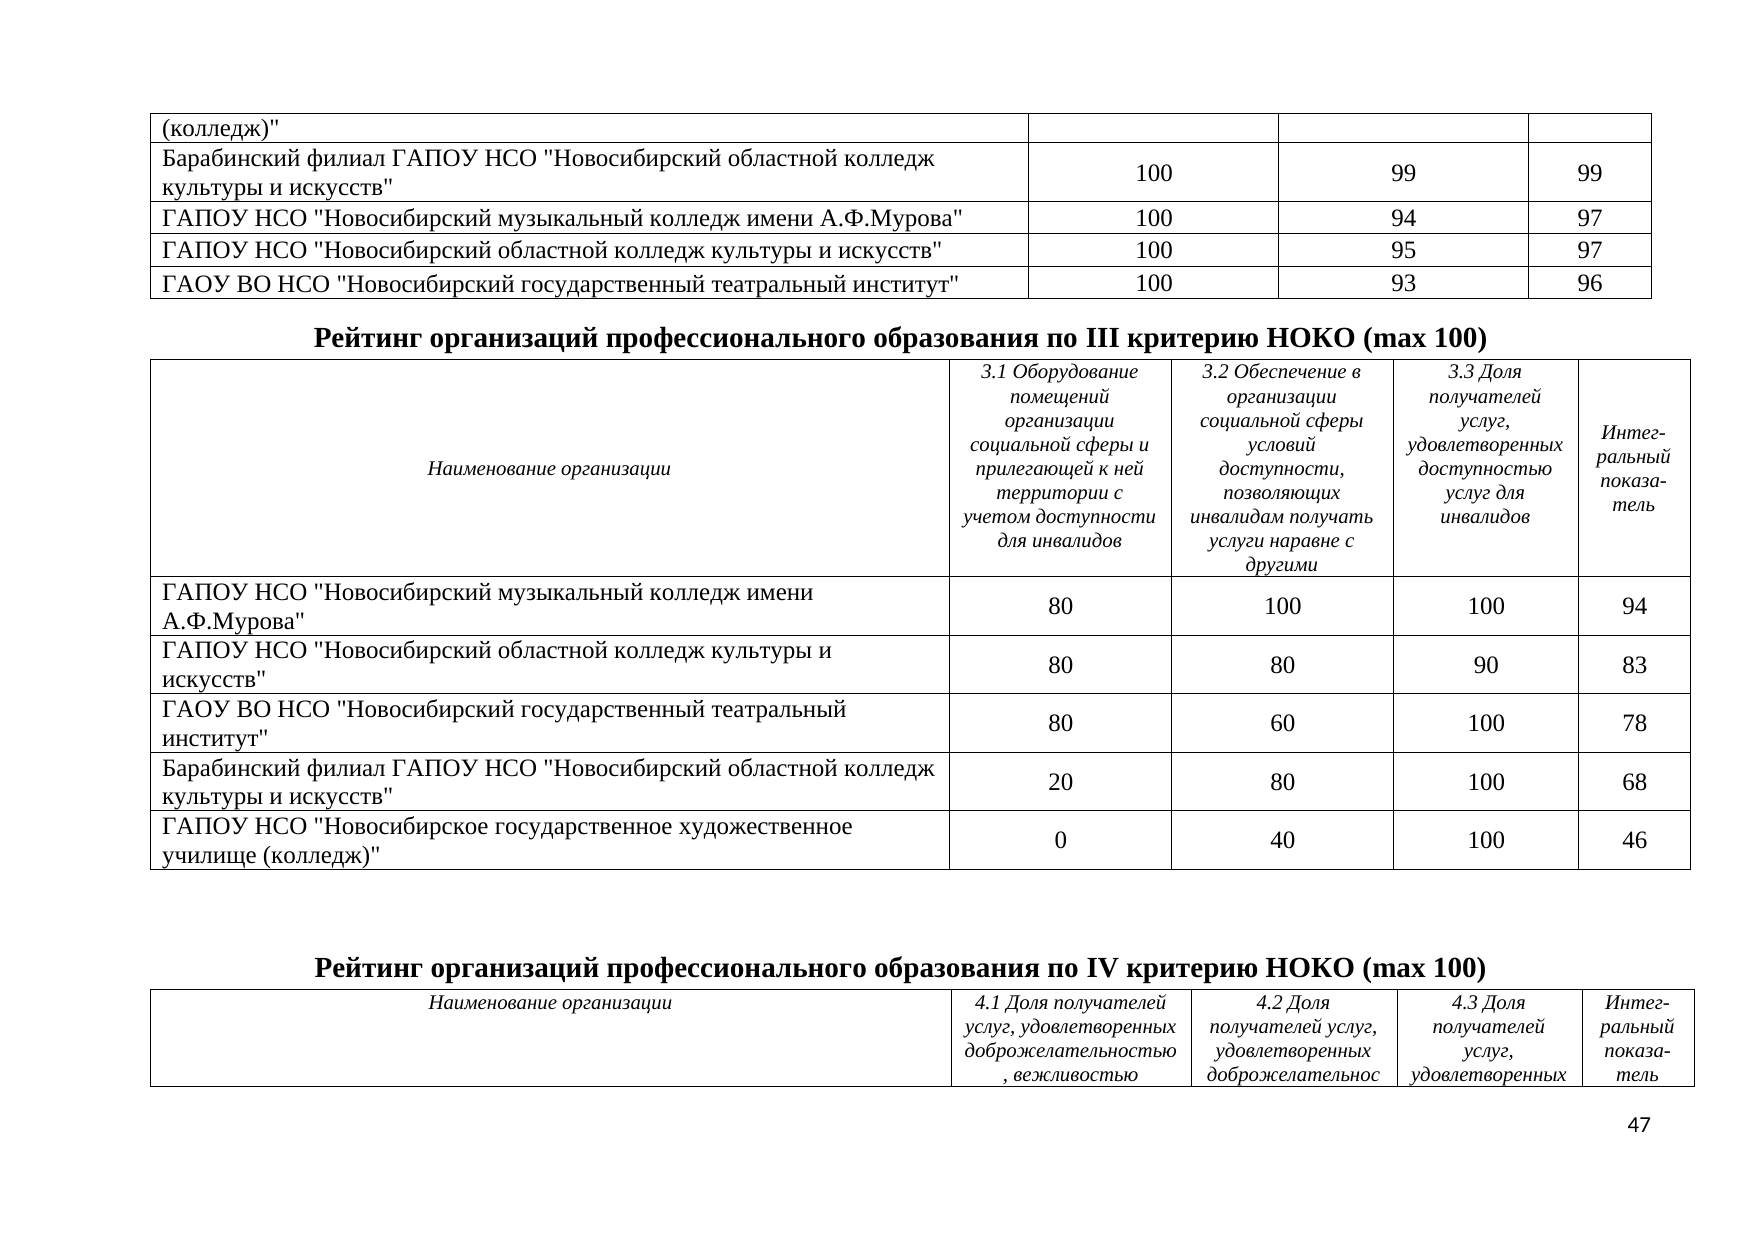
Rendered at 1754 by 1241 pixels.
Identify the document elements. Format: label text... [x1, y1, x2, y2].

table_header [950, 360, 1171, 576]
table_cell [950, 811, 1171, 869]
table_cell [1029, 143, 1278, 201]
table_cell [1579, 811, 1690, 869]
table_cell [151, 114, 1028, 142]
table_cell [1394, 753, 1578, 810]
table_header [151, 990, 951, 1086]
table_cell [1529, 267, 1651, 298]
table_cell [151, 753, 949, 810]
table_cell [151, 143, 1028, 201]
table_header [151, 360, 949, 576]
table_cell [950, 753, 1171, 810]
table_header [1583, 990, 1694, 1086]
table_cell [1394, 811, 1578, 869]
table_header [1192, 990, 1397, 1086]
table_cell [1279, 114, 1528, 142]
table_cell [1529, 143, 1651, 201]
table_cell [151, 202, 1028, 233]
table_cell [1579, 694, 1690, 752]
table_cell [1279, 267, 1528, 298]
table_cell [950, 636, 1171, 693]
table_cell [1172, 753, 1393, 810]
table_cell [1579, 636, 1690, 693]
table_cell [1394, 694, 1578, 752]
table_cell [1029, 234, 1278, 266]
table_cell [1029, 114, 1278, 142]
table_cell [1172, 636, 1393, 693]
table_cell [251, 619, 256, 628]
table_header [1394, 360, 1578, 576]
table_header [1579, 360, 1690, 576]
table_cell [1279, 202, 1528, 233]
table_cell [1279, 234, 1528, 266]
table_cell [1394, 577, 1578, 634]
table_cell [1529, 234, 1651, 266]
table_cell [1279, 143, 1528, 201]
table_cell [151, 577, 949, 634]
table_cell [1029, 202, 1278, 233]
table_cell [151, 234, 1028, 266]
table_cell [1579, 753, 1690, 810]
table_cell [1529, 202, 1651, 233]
subtitle Рейтинг организаций профессионального образования по III критерию НОКО (max 100) [150, 320, 1651, 353]
subtitle Рейтинг организаций профессионального образования по IV критерию НОКО (max 100) [150, 950, 1651, 983]
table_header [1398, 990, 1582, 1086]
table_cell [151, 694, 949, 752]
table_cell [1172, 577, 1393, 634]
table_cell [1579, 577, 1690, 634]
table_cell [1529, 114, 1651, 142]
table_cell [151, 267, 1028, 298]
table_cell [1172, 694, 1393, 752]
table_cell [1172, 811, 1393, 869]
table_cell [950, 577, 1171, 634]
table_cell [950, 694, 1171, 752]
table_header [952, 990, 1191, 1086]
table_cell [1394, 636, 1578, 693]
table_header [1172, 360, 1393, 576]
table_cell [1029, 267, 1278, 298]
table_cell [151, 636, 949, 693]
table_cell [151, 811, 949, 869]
